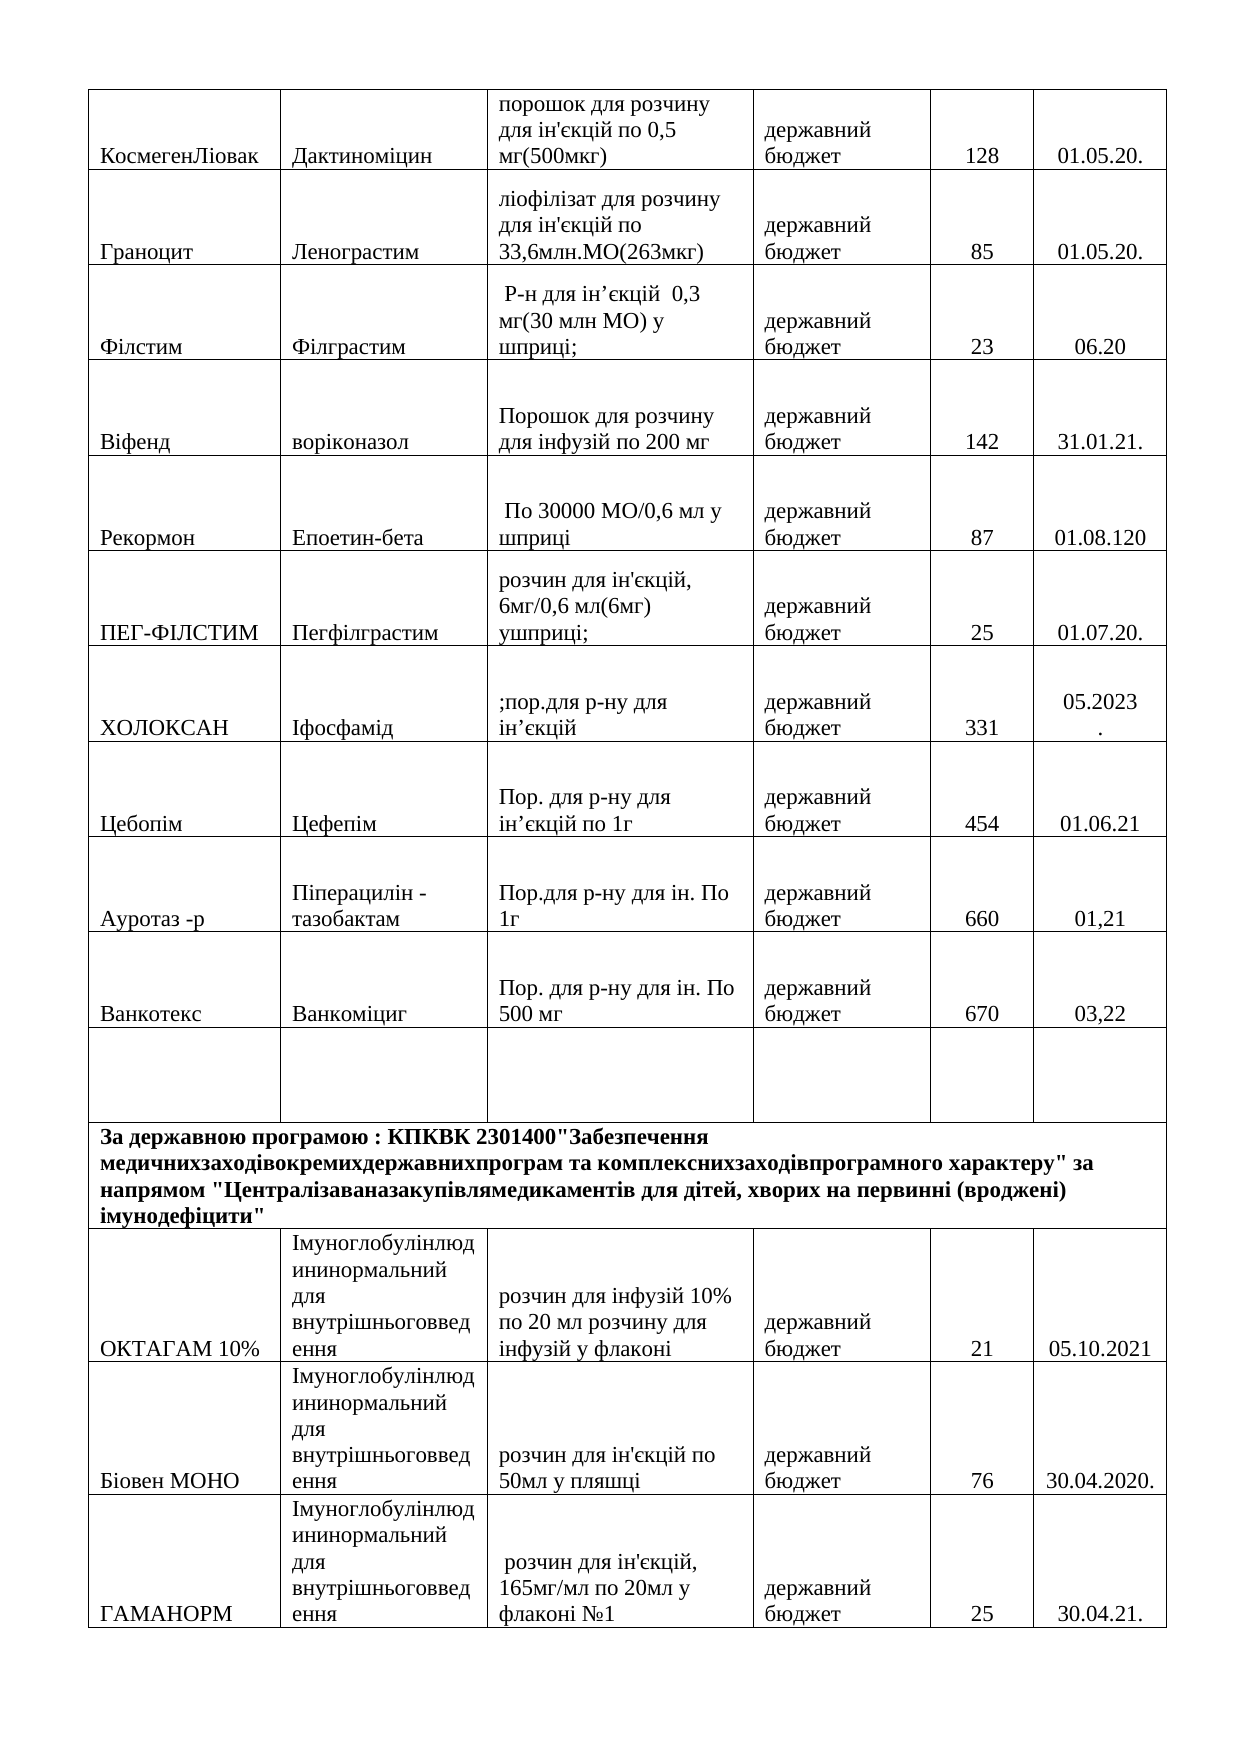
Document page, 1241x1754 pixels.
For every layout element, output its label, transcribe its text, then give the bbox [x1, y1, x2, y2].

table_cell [281, 1362, 487, 1494]
table_cell [89, 1028, 280, 1122]
table_cell 01.05.20. [1034, 170, 1166, 264]
table_cell порошок для розчину для ін'єкцій по 0,5 мг(500мкг) [488, 90, 753, 169]
table_cell Ауротаз -р [89, 837, 280, 931]
table_cell 25 [931, 551, 1033, 645]
table_cell 670 [931, 932, 1033, 1027]
table_cell ПЕГ-ФІЛСТИМ [89, 551, 280, 645]
table_cell Пор. для р-ну для ін’єкцій по 1г [488, 742, 753, 836]
table_cell 331 [931, 646, 1033, 741]
table_cell За державною програмою : КПКВК 2301400"Забезпечення медичнихзаходівокремихдержавнихпрограм та комплекснихзаходівпрограмного характеру" за напрямом "Централізаваназакупівлямедикаментів для дітей, хворих на первинні (вроджені) імунодефіцити" [89, 1123, 1166, 1228]
table_cell Віфенд [89, 360, 280, 455]
table_cell 23 [931, 265, 1033, 359]
table_cell [281, 1028, 487, 1122]
table_cell 01.05.20. [1034, 90, 1166, 169]
table_cell 01,21 [1034, 837, 1166, 931]
table_cell державний бюджет [754, 1495, 930, 1627]
table_cell державний бюджет [754, 551, 930, 645]
table_cell Піперацилін -тазобактам [281, 837, 487, 931]
table_cell Біовен МОНО [89, 1362, 280, 1494]
table_cell [931, 1028, 1033, 1122]
table_cell державний бюджет [754, 265, 930, 359]
table_cell розчин для інфузій 10% по 20 мл розчину для інфузій у флаконі [488, 1229, 753, 1361]
table_cell розчин для ін'єкцій, 6мг/0,6 мл(6мг) ушприці; [488, 551, 753, 645]
table_cell ;пор.для р-ну для ін’єкцій [488, 646, 753, 741]
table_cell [281, 1495, 487, 1627]
table_cell ХОЛОКСАН [89, 646, 280, 741]
table_cell 25 [931, 1495, 1033, 1627]
table_cell Р-н для ін’єкцій 0,3 мг(30 млн МО) у шприці; [488, 265, 753, 359]
table_cell 76 [931, 1362, 1033, 1494]
table_cell 05.2023 . [1034, 646, 1166, 741]
table_cell Ленограстим [281, 170, 487, 264]
table_cell 128 [931, 90, 1033, 169]
table_cell Пор.для р-ну для ін. По 1г [488, 837, 753, 931]
table_cell [1034, 1028, 1166, 1122]
table_cell державний бюджет [754, 1229, 930, 1361]
table_cell Імуноглобулінлюдининормальний для внутрішньоговведення [281, 1229, 487, 1361]
table_cell державний бюджет [754, 90, 930, 169]
table_cell Дактиноміцин [281, 90, 487, 169]
table_cell Іфосфамід [281, 646, 487, 741]
table_cell 05.10.2021 [1034, 1229, 1166, 1361]
table_cell ГАМАНОРМ [89, 1495, 280, 1627]
table_cell 01.07.20. [1034, 551, 1166, 645]
table_cell [488, 1028, 753, 1122]
table_cell Ванкотекс [89, 932, 280, 1027]
table_cell державний бюджет [754, 932, 930, 1027]
table_cell державний бюджет [754, 1362, 930, 1494]
table_cell державний бюджет [754, 360, 930, 455]
table_cell 03,22 [1034, 932, 1166, 1027]
table_cell воріконазол [281, 360, 487, 455]
table_cell державний бюджет [754, 170, 930, 264]
table_cell ліофілізат для розчину для ін'єкцій по 33,6млн.МО(263мкг) [488, 170, 753, 264]
table_cell Епоетин-бета [281, 456, 487, 550]
table_cell 142 [931, 360, 1033, 455]
table_cell державний бюджет [754, 456, 930, 550]
table_cell По 30000 МО/0,6 мл у шприці [488, 456, 753, 550]
table_cell 31.01.21. [1034, 360, 1166, 455]
table_cell розчин для ін'єкцій по 50мл у пляшці [488, 1362, 753, 1494]
table_cell 660 [931, 837, 1033, 931]
table_cell Граноцит [89, 170, 280, 264]
table_cell Рекормон [89, 456, 280, 550]
table_cell 85 [931, 170, 1033, 264]
table_cell 454 [931, 742, 1033, 836]
table_cell державний бюджет [754, 646, 930, 741]
table_cell ОКТАГАМ 10% [89, 1229, 280, 1361]
table_cell Цебопім [89, 742, 280, 836]
table_cell 21 [931, 1229, 1033, 1361]
table_cell [754, 1028, 930, 1122]
table_cell 30.04.2020. [1034, 1362, 1166, 1494]
table_cell 01.08.120 [1034, 456, 1166, 550]
table_cell 87 [931, 456, 1033, 550]
table_cell 30.04.21. [1034, 1495, 1166, 1627]
table_cell Філстим [89, 265, 280, 359]
table_cell 06.20 [1034, 265, 1166, 359]
table_cell Пор. для р-ну для ін. По 500 мг [488, 932, 753, 1027]
table_cell Порошок для розчину для інфузій по 200 мг [488, 360, 753, 455]
table_cell державний бюджет [754, 742, 930, 836]
table_cell Пегфілграстим [281, 551, 487, 645]
table_cell розчин для ін'єкцій, 165мг/мл по 20мл у флаконі №1 [488, 1495, 753, 1627]
table_cell КосмегенЛіовак [89, 90, 280, 169]
table_cell Філграстим [281, 265, 487, 359]
table_cell державний бюджет [754, 837, 930, 931]
table_cell Ванкоміциг [281, 932, 487, 1027]
table_cell Цефепім [281, 742, 487, 836]
table_cell 01.06.21 [1034, 742, 1166, 836]
